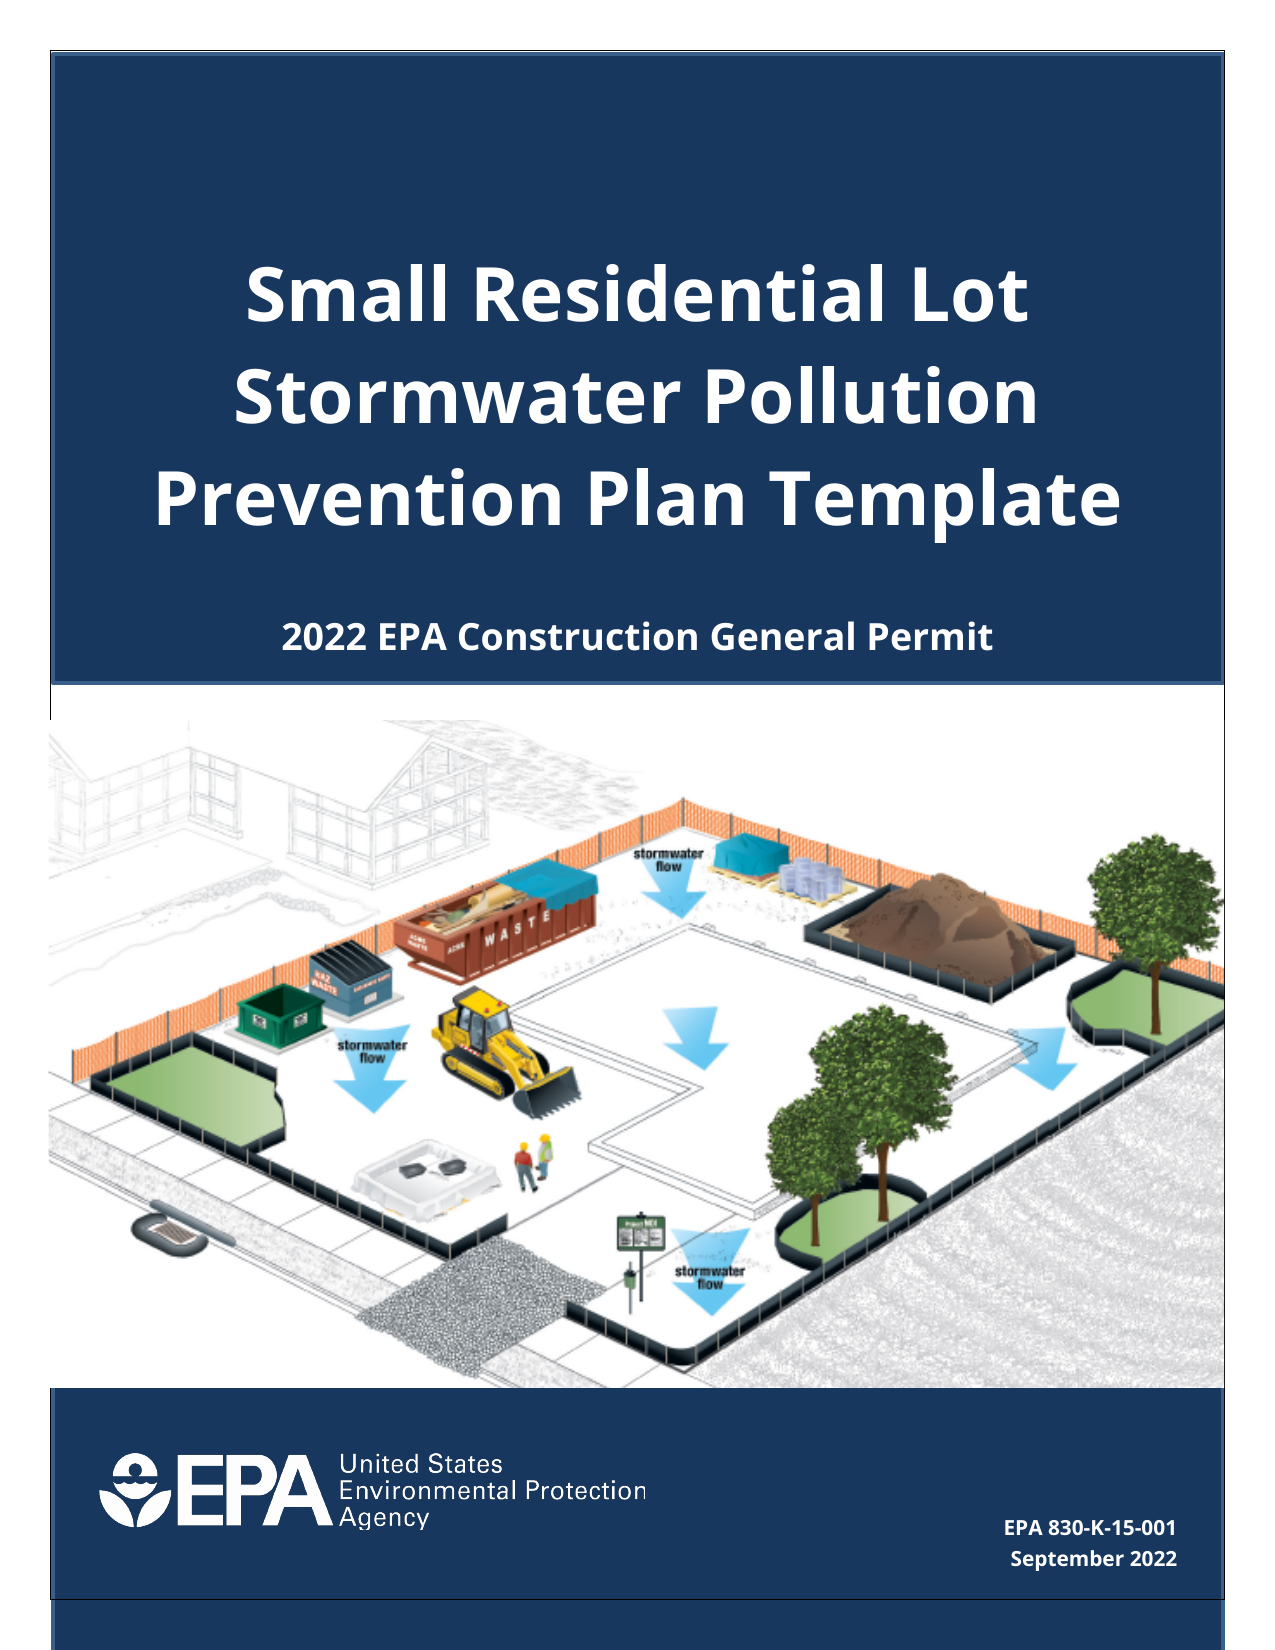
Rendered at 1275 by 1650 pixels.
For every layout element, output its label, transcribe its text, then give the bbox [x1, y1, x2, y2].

text Small Residential Lot [150, 241, 1125, 343]
text Stormwater Pollution Prevention Plan Template [150, 343, 1125, 548]
text 2022 EPA Construction General Permit [150, 610, 1125, 661]
picture [48, 720, 1225, 1388]
